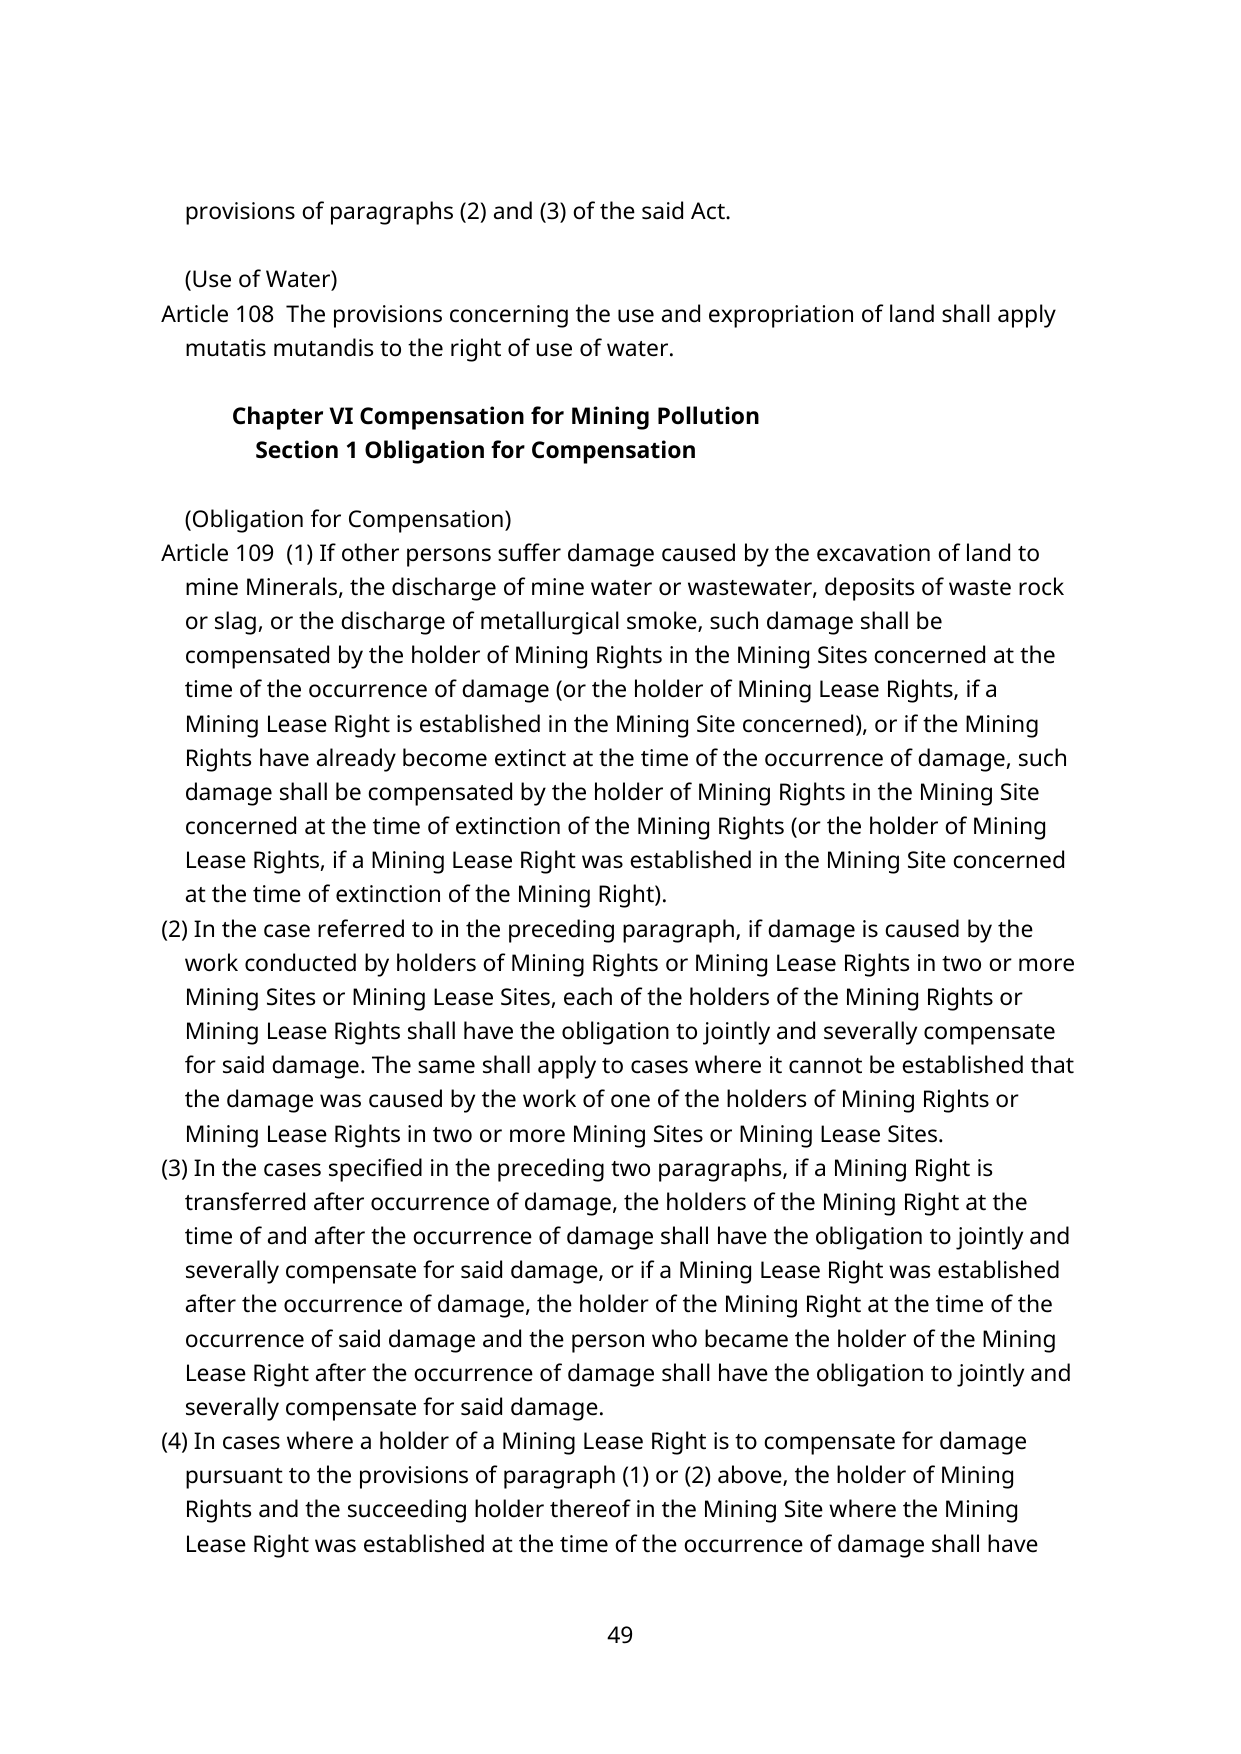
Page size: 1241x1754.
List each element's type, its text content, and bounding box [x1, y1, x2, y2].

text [161, 1424, 1079, 1560]
text (3) In the cases specified in the preceding two paragraphs, if a Mining Right is transferred after occurrence of damage, the holders of the Mining Right at the time of and after the occurrence of damage shall have the obligation to jointly and severally compensate for said damage, or if a Mining Lease Right was established after the occurrence of damage, the holder of the Mining Right at the time of the occurrence of said damage and the person who became the holder of the Mining Lease Right after the occurrence of damage shall have the obligation to jointly and severally compensate for said damage. [161, 1150, 1079, 1424]
text (2) In the case referred to in the preceding paragraph, if damage is caused by the work conducted by holders of Mining Rights or Mining Lease Rights in two or more Mining Sites or Mining Lease Sites, each of the holders of the Mining Rights or Mining Lease Rights shall have the obligation to jointly and severally compensate for said damage. The same shall apply to cases where it cannot be established that the damage was caused by the work of one of the holders of Mining Rights or Mining Lease Rights in two or more Mining Sites or Mining Lease Sites. [161, 911, 1079, 1150]
text Article 109 (1) If other persons suffer damage caused by the excavation of land to mine Minerals, the discharge of mine water or wastewater, deposits of waste rock or slag, or the discharge of metallurgical smoke, such damage shall be compensated by the holder of Mining Rights in the Mining Sites concerned at the time of the occurrence of damage (or the holder of Mining Lease Rights, if a Mining Lease Right is established in the Mining Site concerned), or if the Mining Rights have already become extinct at the time of the occurrence of damage, such damage shall be compensated by the holder of Mining Rights in the Mining Site concerned at the time of extinction of the Mining Rights (or the holder of Mining Lease Rights, if a Mining Lease Right was established in the Mining Site concerned at the time of extinction of the Mining Right). [161, 535, 1079, 911]
text Chapter VI Compensation for Mining Pollution [230, 399, 1079, 433]
text Article 108 The provisions concerning the use and expropriation of land shall apply mutatis mutandis to the right of use of water. [161, 296, 1079, 364]
text Section 1 Obligation for Compensation [253, 433, 1079, 467]
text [161, 194, 1079, 228]
text (Use of Water) [184, 262, 1079, 296]
text (Obligation for Compensation) [184, 501, 1079, 535]
